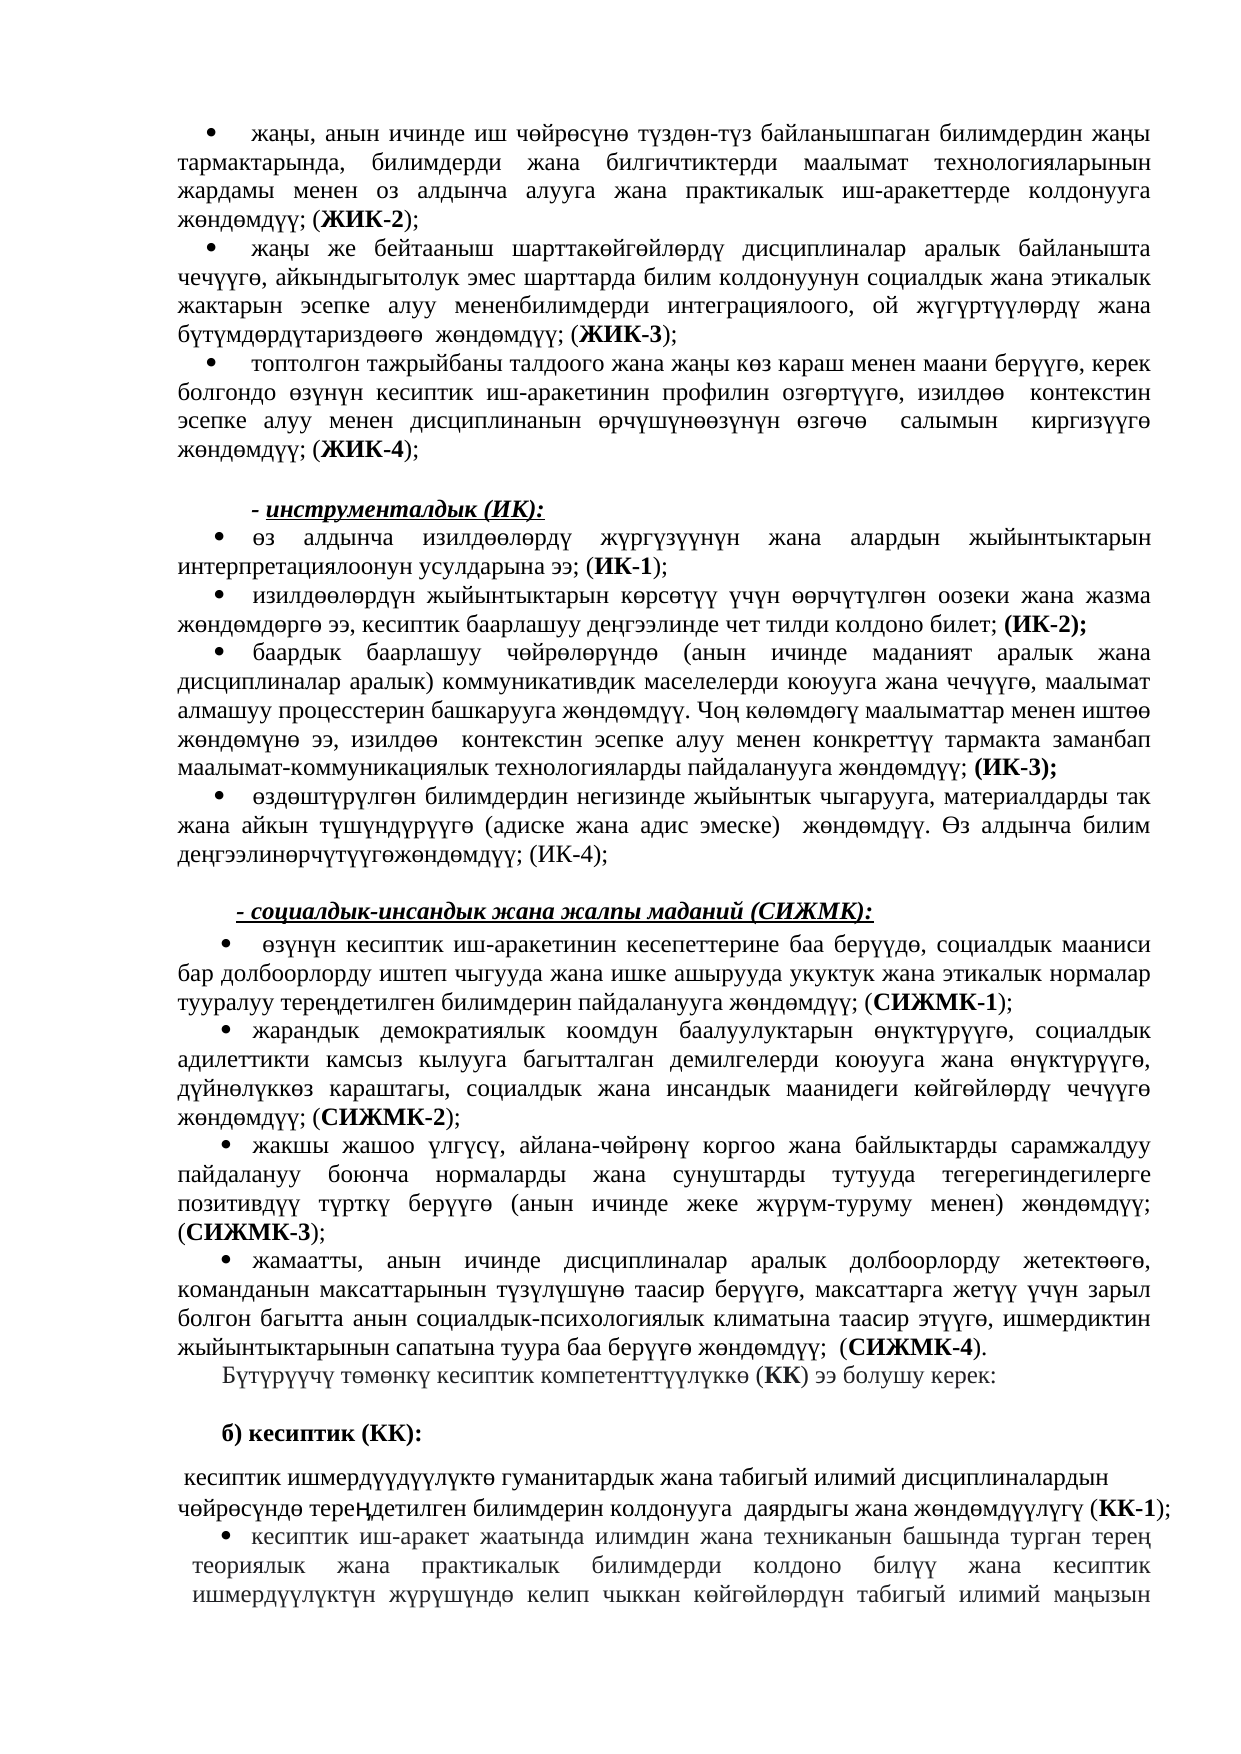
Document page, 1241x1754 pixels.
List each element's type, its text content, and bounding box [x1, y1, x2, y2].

list өзүнүн кесиптик иш-аракетинин кесепеттерине баа берүүдө, социалдык мааниси бар долбоорлорду иштеп чыгууда жана ишке ашырууда укуктук жана этикалык нормалар тууралуу тереңдетилген билимдерин пайдаланууга жөндөмдүү; (СИЖМК-1); [177, 929, 1152, 1015]
list жакшы жашоо үлгүсү, айлана-чөйрөнү коргоо жана байлыктарды сарамжалдуу пайдалануу боюнча нормаларды жана сунуштарды тутууда тегерегиндегилерге позитивдүү түрткү берүүгө (анын ичинде жеке жүрүм-туруму менен) жөндөмдүү; (СИЖМК-3); [177, 1130, 1152, 1245]
list жамаатты, анын ичинде дисциплиналар аралык долбоорлорду жетектөөгө, команданын максаттарынын түзүлүшүнө таасир берүүгө, максаттарга жетүү үчүн зарыл болгон багытта анын социалдык-психологиялык климатына таасир этүүгө, ишмердиктин жыйынтыктарынын сапатына туура баа берүүгө жөндөмдүү; (СИЖМК-4). [177, 1245, 1152, 1360]
list өз алдынча изилдөөлөрдү жүргүзүүнүн жана алардын жыйынтыктарын интерпретациялоонун усулдарына ээ; (ИК-1); [177, 522, 1152, 580]
text - социалдык-инсандык жана жалпы маданий (СИЖМК): [177, 896, 1152, 925]
list топтолгон тажрыйбаны талдоого жана жаңы көз караш менен маани берүүгө, керек болгондо өзүнүн кесиптик иш-аракетинин профилин озгөртүүгө, изилдөө контекстин эсепке алуу менен дисциплинанын өрчүшүнөөзүнүн өзгөчө салымын киргизүүгө жөндөмдүү; (ЖИК-4); [177, 348, 1152, 463]
text б) кесиптик (КК): [177, 1418, 1196, 1447]
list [192, 1521, 1152, 1608]
list өздөштүрүлгөн билимдердин негизинде жыйынтык чыгарууга, материалдарды так жана айкын түшүндүрүүгө (адиске жана адис эмеске) жөндөмдүү. Өз алдынча билим деңгээлинөрчүтүүгөжөндөмдүү; (ИК-4); [177, 781, 1152, 867]
list жаңы же бейтааныш шарттакөйгөйлөрдү дисциплиналар аралык байланышта чечүүгө, айкындыгытолук эмес шарттарда билим колдонуунун социалдык жана этикалык жактарын эсепке алуу мененбилимдерди интеграциялоого, ой жүгүртүүлөрдү жана бүтүмдөрдүтариздөөгө жөндөмдүү; (ЖИК-3); [177, 233, 1152, 348]
list жарандык демократиялык коомдун баалуулуктарын өнүктүрүүгө, социалдык адилеттикти камсыз кылууга багытталган демилгелерди коюууга жана өнүктүрүүгө, дүйнөлүккөз караштагы, социалдык жана инсандык маанидеги көйгөйлөрдү чечүүгө жөндөмдүү; (СИЖМК-2); [177, 1015, 1152, 1130]
text кесиптик ишмердүүдүүлүктө гуманитардык жана табигый илимий дисциплиналардын чөйрөсүндө тереӊдетилген билимдерин колдонууга даярдыгы жана жөндөмдүүлүгү (КК-1); [177, 1462, 1196, 1521]
list баардык баарлашуу чөйрөлөрүндө (анын ичинде маданият аралык жана дисциплиналар аралык) коммуникативдик маселелерди коюууга жана чечүүгө, маалымат алмашуу процесстерин башкарууга жөндөмдүү. Чоң көлөмдөгү маалыматтар менен иштөө жөндөмүнө ээ, изилдөө контекстин эсепке алуу менен конкреттүү тармакта заманбап маалымат-коммуникациялык технологияларды пайдаланууга жөндөмдүү; (ИК-3); [177, 637, 1152, 781]
text - инструменталдык (ИК): [177, 494, 1152, 522]
text Бүтүрүүчү төмөнкү кесиптик компетенттүүлүккө (КК) ээ болушу керек: [177, 1360, 1152, 1389]
list жаңы, анын ичинде иш чөйрөсүнө түздөн-түз байланышпаган билимдердин жаңы тармактарында, билимдерди жана билгичтиктерди маалымат технологияларынын жардамы менен оз алдынча алууга жана практикалык иш-аракеттерде колдонууга жөндөмдүү; (ЖИК-2); [177, 118, 1152, 233]
list изилдөөлөрдүн жыйынтыктарын көрсөтүү үчүн өөрчүтүлгөн оозеки жана жазма жөндөмдөргө ээ, кесиптик баарлашуу деңгээлинде чет тилди колдоно билет; (ИК-2); [177, 580, 1152, 637]
